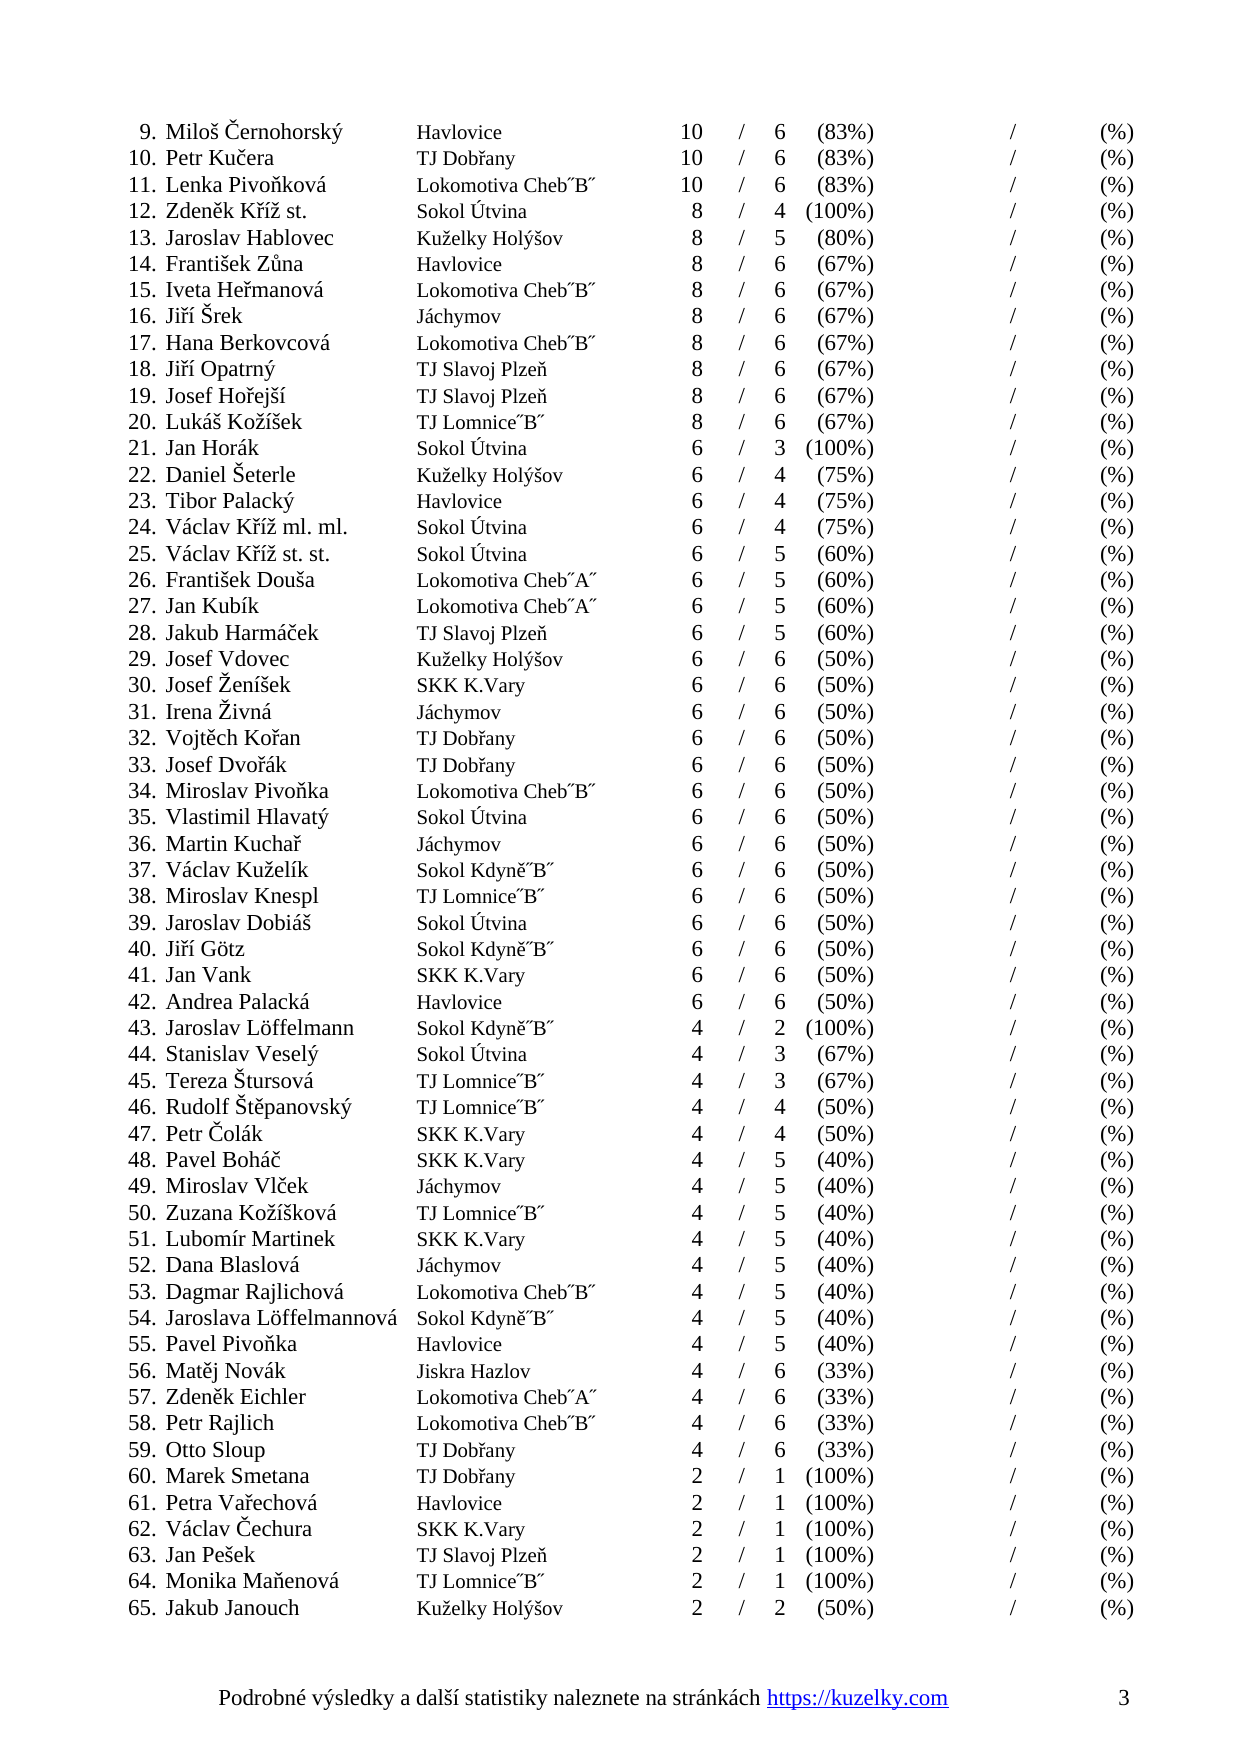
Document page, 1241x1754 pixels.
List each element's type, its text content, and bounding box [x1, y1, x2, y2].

text 38. Miroslav Knespl TJ Lomnice˝B˝ 6 / 6 (50%) / (%) [106, 882, 1134, 909]
text 43. Jaroslav Löffelmann Sokol Kdyně˝B˝ 4 / 2 (100%) / (%) [106, 1014, 1134, 1041]
text 14. František Zůna Havlovice 8 / 6 (67%) / (%) [106, 250, 1134, 276]
text 45. Tereza Štursová TJ Lomnice˝B˝ 4 / 3 (67%) / (%) [106, 1067, 1134, 1093]
text 26. František Douša Lokomotiva Cheb˝A˝ 6 / 5 (60%) / (%) [106, 566, 1134, 592]
text 27. Jan Kubík Lokomotiva Cheb˝A˝ 6 / 5 (60%) / (%) [106, 592, 1134, 619]
text 34. Miroslav Pivoňka Lokomotiva Cheb˝B˝ 6 / 6 (50%) / (%) [106, 777, 1134, 803]
text 17. Hana Berkovcová Lokomotiva Cheb˝B˝ 8 / 6 (67%) / (%) [106, 329, 1134, 355]
text 59. Otto Sloup TJ Dobřany 4 / 6 (33%) / (%) [106, 1436, 1134, 1462]
text 18. Jiří Opatrný TJ Slavoj Plzeň 8 / 6 (67%) / (%) [106, 355, 1134, 382]
text 13. Jaroslav Hablovec Kuželky Holýšov 8 / 5 (80%) / (%) [106, 223, 1134, 250]
text 52. Dana Blaslová Jáchymov 4 / 5 (40%) / (%) [106, 1251, 1134, 1278]
text 46. Rudolf Štěpanovský TJ Lomnice˝B˝ 4 / 4 (50%) / (%) [106, 1093, 1134, 1119]
text 21. Jan Horák Sokol Útvina 6 / 3 (100%) / (%) [106, 434, 1134, 461]
text 47. Petr Čolák SKK K.Vary 4 / 4 (50%) / (%) [106, 1119, 1134, 1146]
text 20. Lukáš Kožíšek TJ Lomnice˝B˝ 8 / 6 (67%) / (%) [106, 408, 1134, 434]
text 49. Miroslav Vlček Jáchymov 4 / 5 (40%) / (%) [106, 1172, 1134, 1199]
text 30. Josef Ženíšek SKK K.Vary 6 / 6 (50%) / (%) [106, 672, 1134, 698]
text 48. Pavel Boháč SKK K.Vary 4 / 5 (40%) / (%) [106, 1146, 1134, 1172]
text 16. Jiří Šrek Jáchymov 8 / 6 (67%) / (%) [106, 303, 1134, 329]
text 42. Andrea Palacká Havlovice 6 / 6 (50%) / (%) [106, 988, 1134, 1014]
text 23. Tibor Palacký Havlovice 6 / 4 (75%) / (%) [106, 487, 1134, 513]
text 33. Josef Dvořák TJ Dobřany 6 / 6 (50%) / (%) [106, 751, 1134, 777]
text 24. Václav Kříž ml. ml. Sokol Útvina 6 / 4 (75%) / (%) [106, 513, 1134, 540]
text 25. Václav Kříž st. st. Sokol Útvina 6 / 5 (60%) / (%) [106, 540, 1134, 566]
text 44. Stanislav Veselý Sokol Útvina 4 / 3 (67%) / (%) [106, 1041, 1134, 1067]
text 50. Zuzana Kožíšková TJ Lomnice˝B˝ 4 / 5 (40%) / (%) [106, 1199, 1134, 1225]
text 37. Václav Kuželík Sokol Kdyně˝B˝ 6 / 6 (50%) / (%) [106, 856, 1134, 882]
text 53. Dagmar Rajlichová Lokomotiva Cheb˝B˝ 4 / 5 (40%) / (%) [106, 1278, 1134, 1304]
text 60. Marek Smetana TJ Dobřany 2 / 1 (100%) / (%) [106, 1462, 1134, 1488]
text 32. Vojtěch Kořan TJ Dobřany 6 / 6 (50%) / (%) [106, 724, 1134, 751]
text 55. Pavel Pivoňka Havlovice 4 / 5 (40%) / (%) [106, 1330, 1134, 1357]
text 65. Jakub Janouch Kuželky Holýšov 2 / 2 (50%) / (%) [106, 1594, 1134, 1620]
text 11. Lenka Pivoňková Lokomotiva Cheb˝B˝ 10 / 6 (83%) / (%) [106, 171, 1134, 197]
text 39. Jaroslav Dobiáš Sokol Útvina 6 / 6 (50%) / (%) [106, 909, 1134, 935]
text 31. Irena Živná Jáchymov 6 / 6 (50%) / (%) [106, 698, 1134, 724]
text 35. Vlastimil Hlavatý Sokol Útvina 6 / 6 (50%) / (%) [106, 803, 1134, 830]
text 9. Miloš Černohorský Havlovice 10 / 6 (83%) / (%) [106, 118, 1134, 144]
text 63. Jan Pešek TJ Slavoj Plzeň 2 / 1 (100%) / (%) [106, 1541, 1134, 1568]
text 19. Josef Hořejší TJ Slavoj Plzeň 8 / 6 (67%) / (%) [106, 382, 1134, 408]
text 10. Petr Kučera TJ Dobřany 10 / 6 (83%) / (%) [106, 144, 1134, 171]
text 51. Lubomír Martinek SKK K.Vary 4 / 5 (40%) / (%) [106, 1225, 1134, 1251]
text 64. Monika Maňenová TJ Lomnice˝B˝ 2 / 1 (100%) / (%) [106, 1568, 1134, 1594]
text 62. Václav Čechura SKK K.Vary 2 / 1 (100%) / (%) [106, 1515, 1134, 1541]
text 22. Daniel Šeterle Kuželky Holýšov 6 / 4 (75%) / (%) [106, 461, 1134, 487]
text 28. Jakub Harmáček TJ Slavoj Plzeň 6 / 5 (60%) / (%) [106, 619, 1134, 645]
text 58. Petr Rajlich Lokomotiva Cheb˝B˝ 4 / 6 (33%) / (%) [106, 1409, 1134, 1436]
text 57. Zdeněk Eichler Lokomotiva Cheb˝A˝ 4 / 6 (33%) / (%) [106, 1383, 1134, 1409]
text 41. Jan Vank SKK K.Vary 6 / 6 (50%) / (%) [106, 961, 1134, 988]
text 29. Josef Vdovec Kuželky Holýšov 6 / 6 (50%) / (%) [106, 645, 1134, 672]
text 61. Petra Vařechová Havlovice 2 / 1 (100%) / (%) [106, 1488, 1134, 1515]
text 15. Iveta Heřmanová Lokomotiva Cheb˝B˝ 8 / 6 (67%) / (%) [106, 276, 1134, 303]
text 40. Jiří Götz Sokol Kdyně˝B˝ 6 / 6 (50%) / (%) [106, 935, 1134, 961]
text 12. Zdeněk Kříž st. Sokol Útvina 8 / 4 (100%) / (%) [106, 197, 1134, 223]
text 56. Matěj Novák Jiskra Hazlov 4 / 6 (33%) / (%) [106, 1357, 1134, 1383]
text 36. Martin Kuchař Jáchymov 6 / 6 (50%) / (%) [106, 830, 1134, 856]
text 54. Jaroslava Löffelmannová Sokol Kdyně˝B˝ 4 / 5 (40%) / (%) [106, 1304, 1134, 1330]
